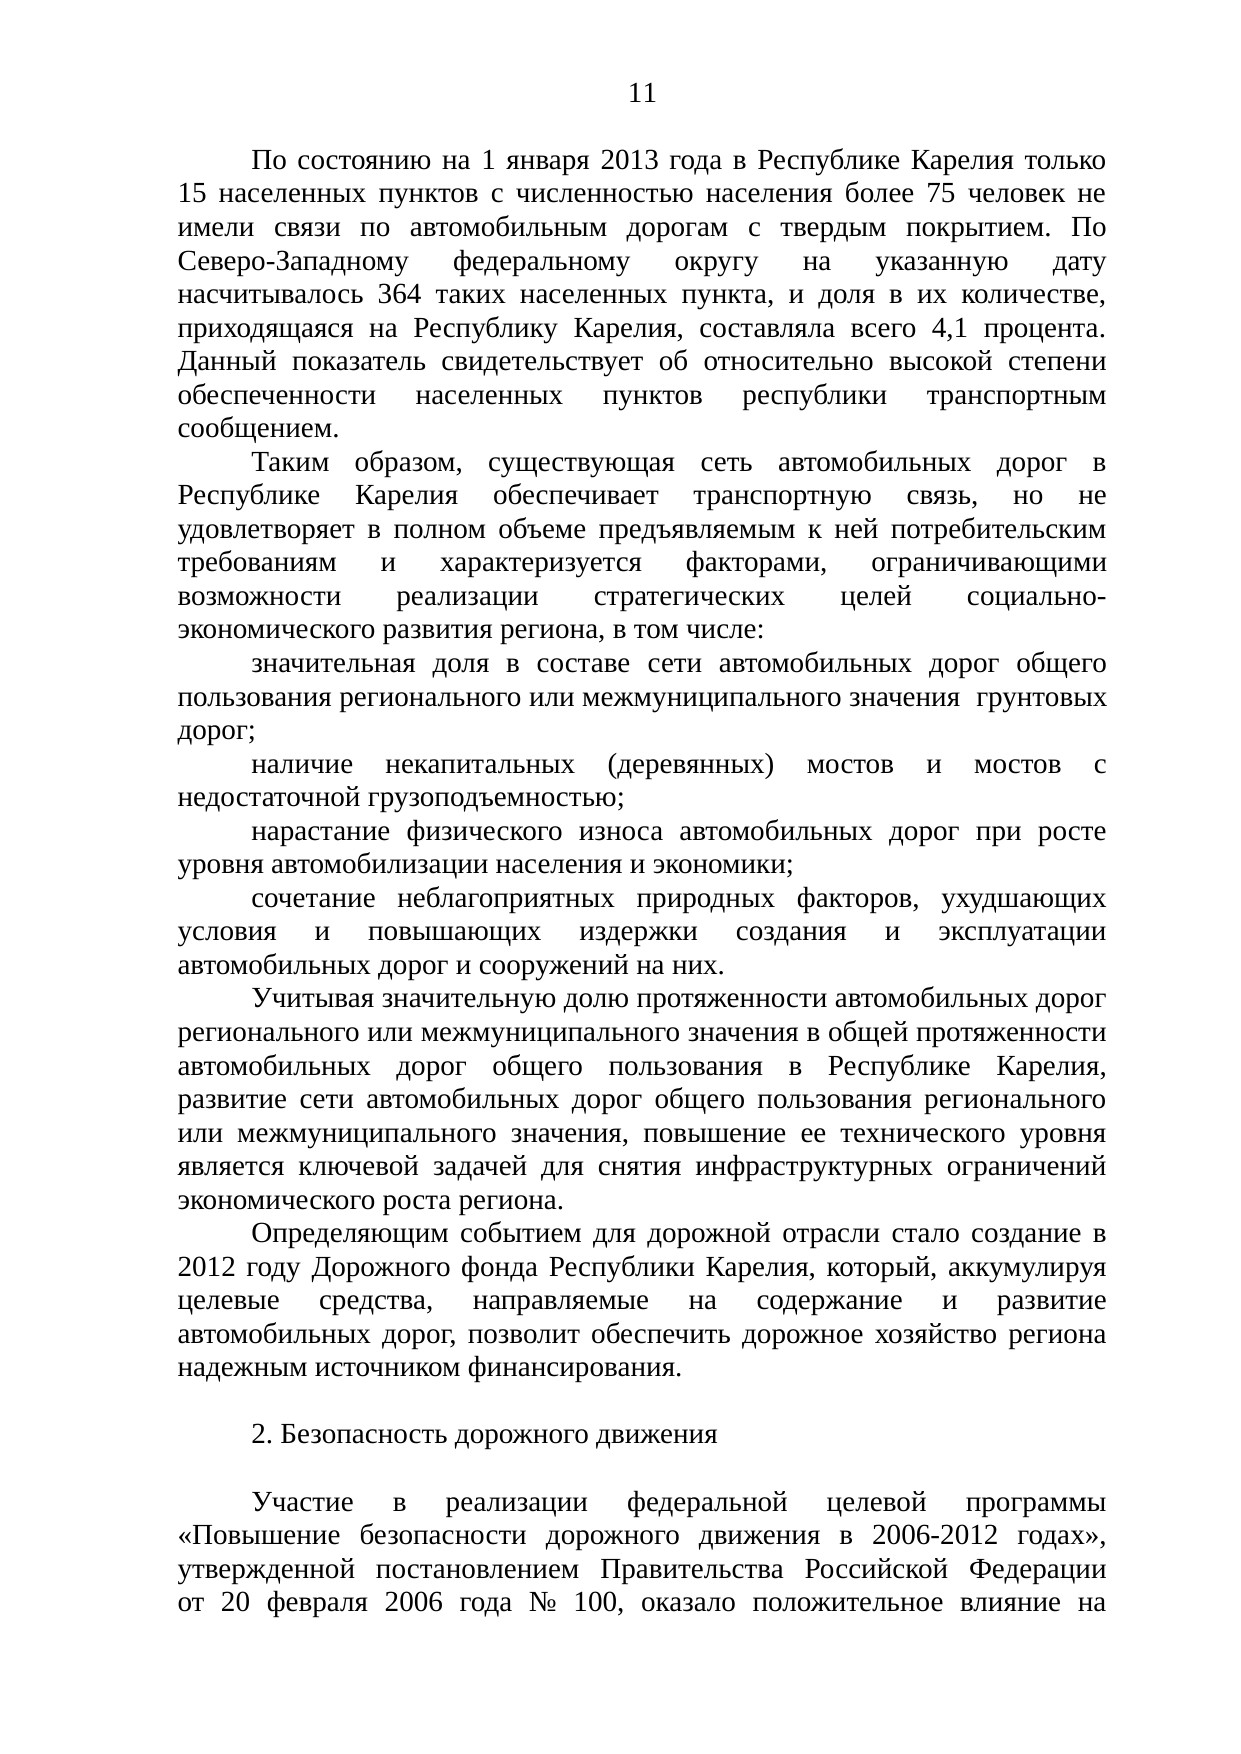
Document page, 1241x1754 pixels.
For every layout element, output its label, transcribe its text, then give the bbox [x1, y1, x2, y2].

text нарастание физического износа автомобильных дорог при росте уровня автомобилизации населения и экономики; [177, 813, 1107, 880]
text Определяющим событием для дорожной отрасли стало создание в 2012 году Дорожного фонда Республики Карелия, который, аккумулируя целевые средства, направляемые на содержание и развитие автомобильных дорог, позволит обеспечить дорожное хозяйство региона надежным источником финансирования. [177, 1215, 1107, 1383]
text Таким образом, существующая сеть автомобильных дорог в Республике Карелия обеспечивает транспортную связь, но не удовлетворяет в полном объеме предъявляемым к ней потребительским требованиям и характеризуется факторами, ограничивающими возможности реализации стратегических целей социально-экономического развития региона, в том числе: [177, 444, 1107, 645]
text значительная доля в составе сети автомобильных дорог общего пользования регионального или межмуниципального значения грунтовых дорог; [177, 645, 1107, 746]
text Учитывая значительную долю протяженности автомобильных дорог регионального или межмуниципального значения в общей протяженности автомобильных дорог общего пользования в Республике Карелия, развитие сети автомобильных дорог общего пользования регионального или межмуниципального значения, повышение ее технического уровня является ключевой задачей для снятия инфраструктурных ограничений экономического роста региона. [177, 981, 1107, 1215]
text сочетание неблагоприятных природных факторов, ухудшающих условия и повышающих издержки создания и эксплуатации автомобильных дорог и сооружений на них. [177, 880, 1107, 981]
text По состоянию на 1 января 2013 года в Республике Карелия только 15 населенных пунктов с численностью населения более 75 человек не имели связи по автомобильным дорогам с твердым покрытием. По Северо-Западному федеральному округу на указанную дату насчитывалось 364 таких населенных пункта, и доля в их количестве, приходящаяся на Республику Карелия, составляла всего 4,1 процента. Данный показатель свидетельствует об относительно высокой степени обеспеченности населенных пунктов республики транспортным сообщением. [177, 142, 1107, 444]
text наличие некапитальных (деревянных) мостов и мостов с недостаточной грузоподъемностью; [177, 746, 1107, 813]
text 2. Безопасность дорожного движения [177, 1417, 1107, 1450]
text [177, 1484, 1107, 1618]
